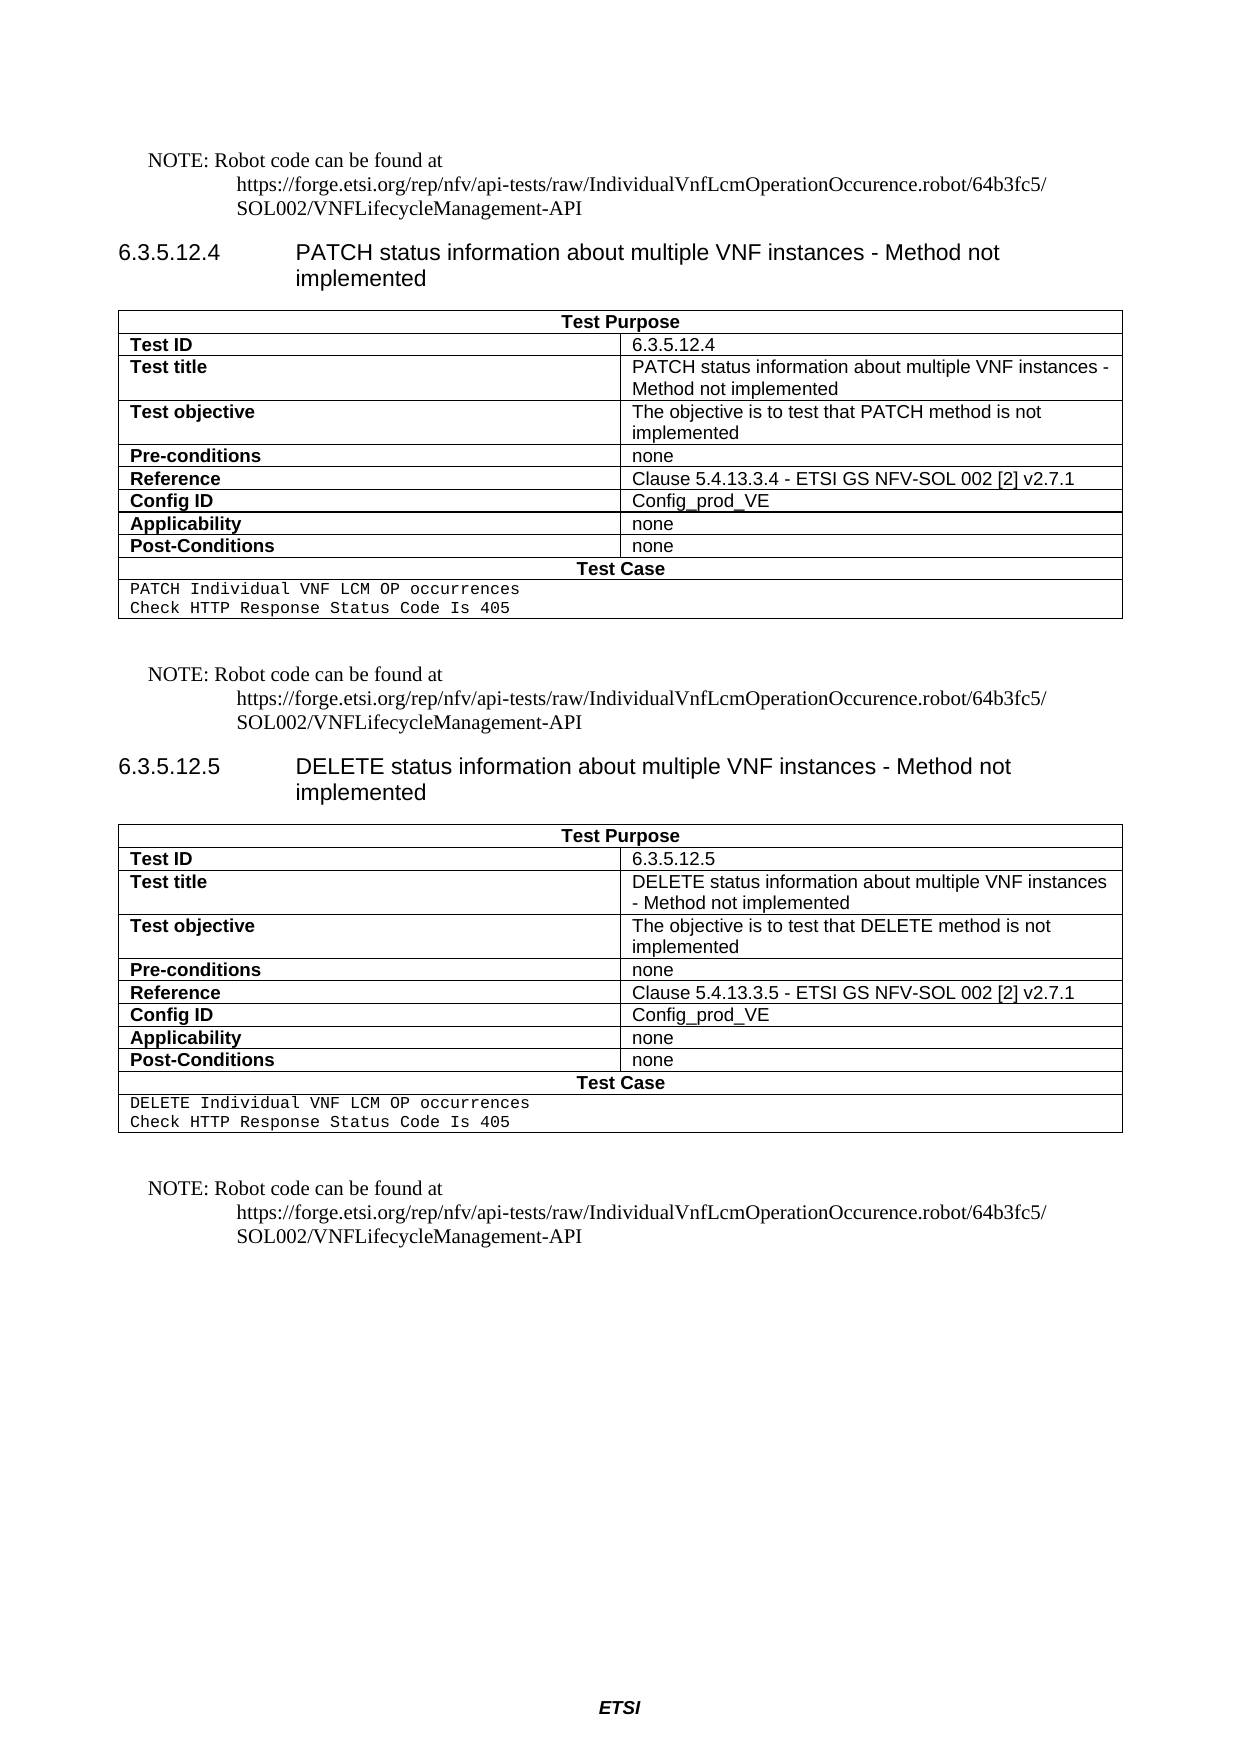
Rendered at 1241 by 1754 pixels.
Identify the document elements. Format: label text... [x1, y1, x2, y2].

text NOTE: Robot code can be found at https://forge.etsi.org/rep/nfv/api-tests/raw/IndividualVnfLcmOperationOccurence.robot/64b3fc5/SOL002/VNFLifecycleManagement-API [148, 148, 1122, 220]
text NOTE: Robot code can be found at https://forge.etsi.org/rep/nfv/api-tests/raw/IndividualVnfLcmOperationOccurence.robot/64b3fc5/SOL002/VNFLifecycleManagement-API [148, 1176, 1122, 1248]
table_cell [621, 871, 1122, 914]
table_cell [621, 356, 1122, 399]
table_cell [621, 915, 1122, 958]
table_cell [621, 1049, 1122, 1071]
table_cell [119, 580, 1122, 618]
subtitle 6.3.5.12.4 PATCH status information about multiple VNF instances - Method not implemented [118, 239, 1122, 291]
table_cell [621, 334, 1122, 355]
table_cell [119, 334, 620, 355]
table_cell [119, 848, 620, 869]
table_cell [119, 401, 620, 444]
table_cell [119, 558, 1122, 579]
text NOTE: Robot code can be found at https://forge.etsi.org/rep/nfv/api-tests/raw/IndividualVnfLcmOperationOccurence.robot/64b3fc5/SOL002/VNFLifecycleManagement-API [148, 662, 1122, 734]
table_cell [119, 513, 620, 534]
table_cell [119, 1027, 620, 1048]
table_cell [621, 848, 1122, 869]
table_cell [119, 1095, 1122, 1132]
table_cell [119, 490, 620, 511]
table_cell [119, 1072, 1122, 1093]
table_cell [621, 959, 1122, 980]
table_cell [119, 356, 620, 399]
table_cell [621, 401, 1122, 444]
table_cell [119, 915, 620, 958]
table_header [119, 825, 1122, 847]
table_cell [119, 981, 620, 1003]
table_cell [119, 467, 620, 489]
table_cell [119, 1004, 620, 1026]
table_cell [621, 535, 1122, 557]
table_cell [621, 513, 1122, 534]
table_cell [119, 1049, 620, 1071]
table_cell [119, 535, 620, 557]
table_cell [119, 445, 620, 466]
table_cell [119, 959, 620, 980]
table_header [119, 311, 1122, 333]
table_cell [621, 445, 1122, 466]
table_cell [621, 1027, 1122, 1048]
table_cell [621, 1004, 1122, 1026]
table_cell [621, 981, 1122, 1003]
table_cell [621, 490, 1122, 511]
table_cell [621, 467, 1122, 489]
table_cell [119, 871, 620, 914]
subtitle 6.3.5.12.5 DELETE status information about multiple VNF instances - Method not implemented [118, 753, 1122, 806]
